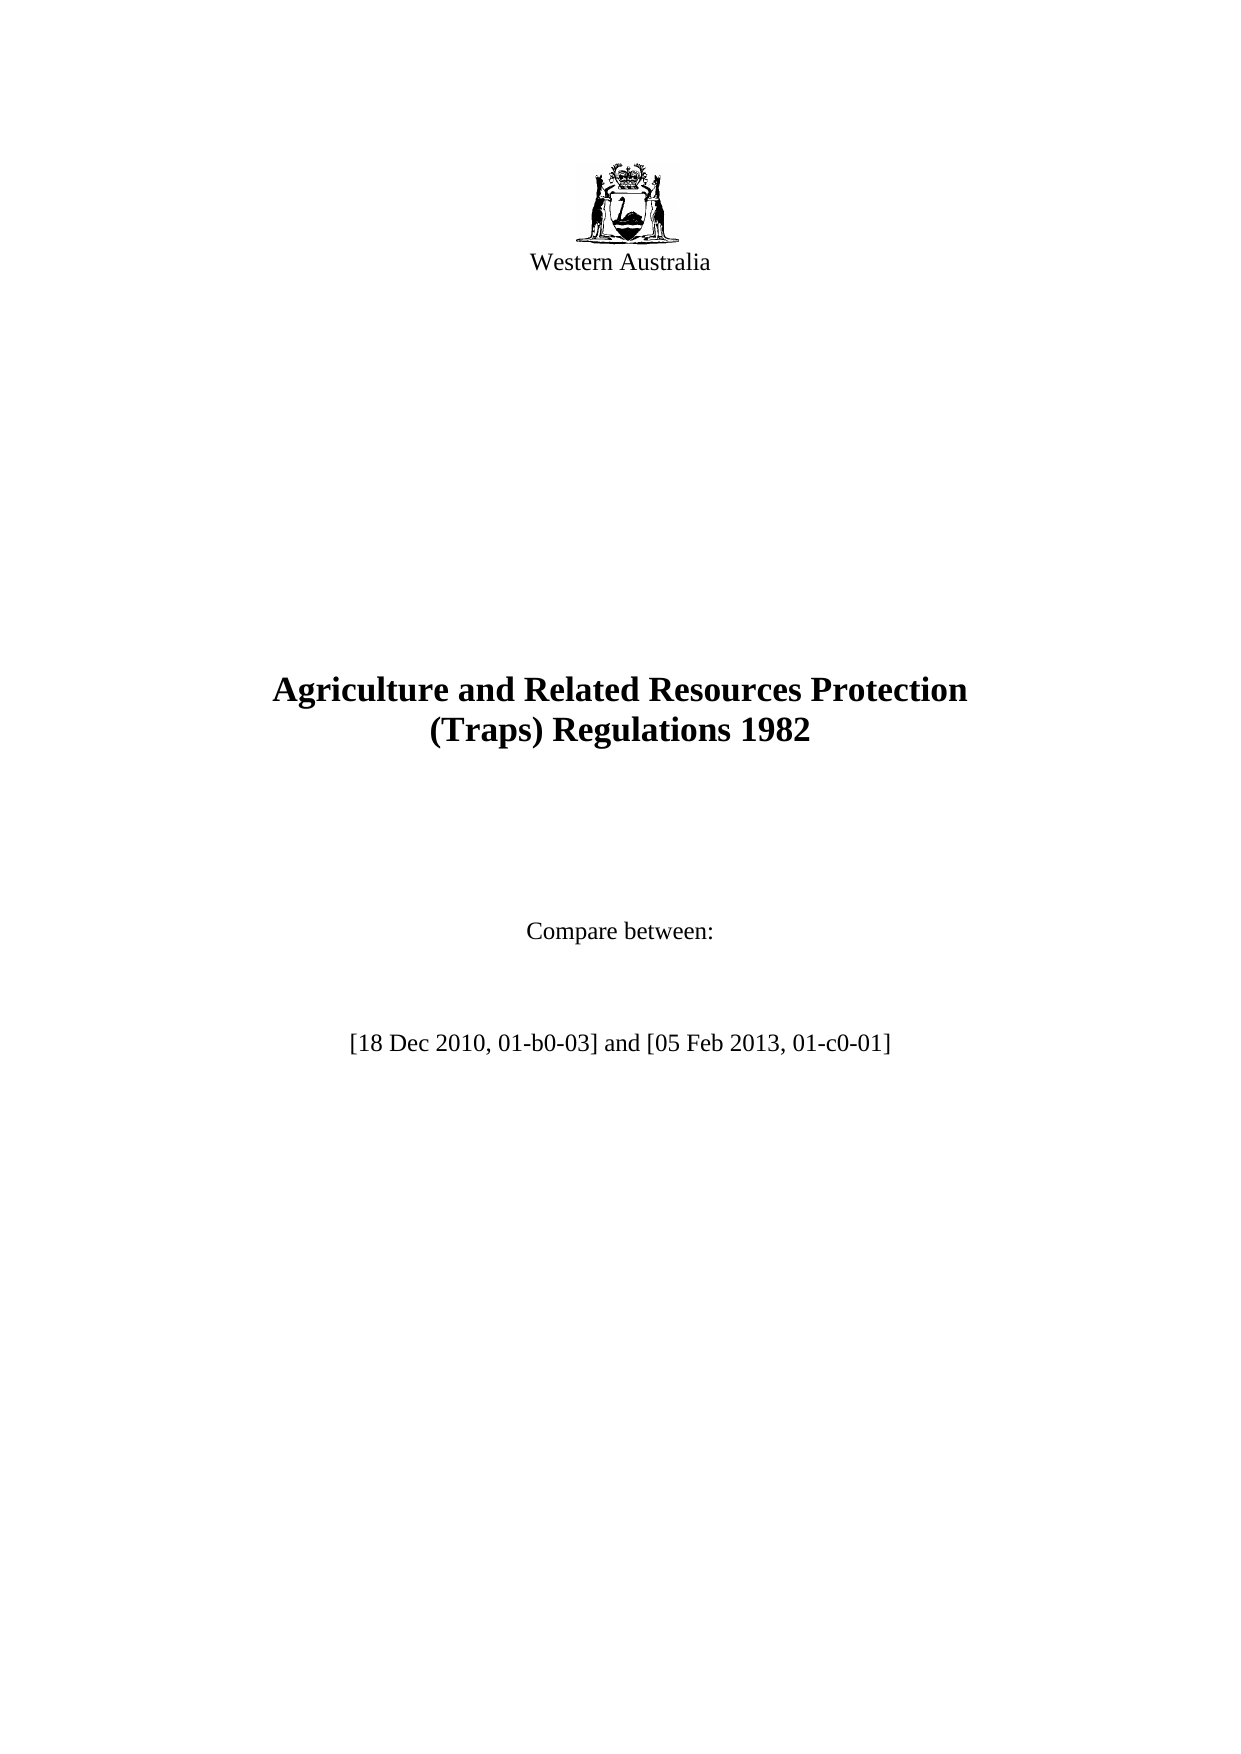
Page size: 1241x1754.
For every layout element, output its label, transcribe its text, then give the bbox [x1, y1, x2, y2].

text [18 Dec 2010, 01-b0-03] and [05 Feb 2013, 01-c0-01] [251, 1028, 990, 1057]
text Agriculture and Related Resources Protection (Traps) Regulations 1982 [251, 668, 990, 749]
text Compare between: [251, 916, 990, 945]
text Western Australia [251, 247, 990, 276]
picture [575, 162, 679, 246]
